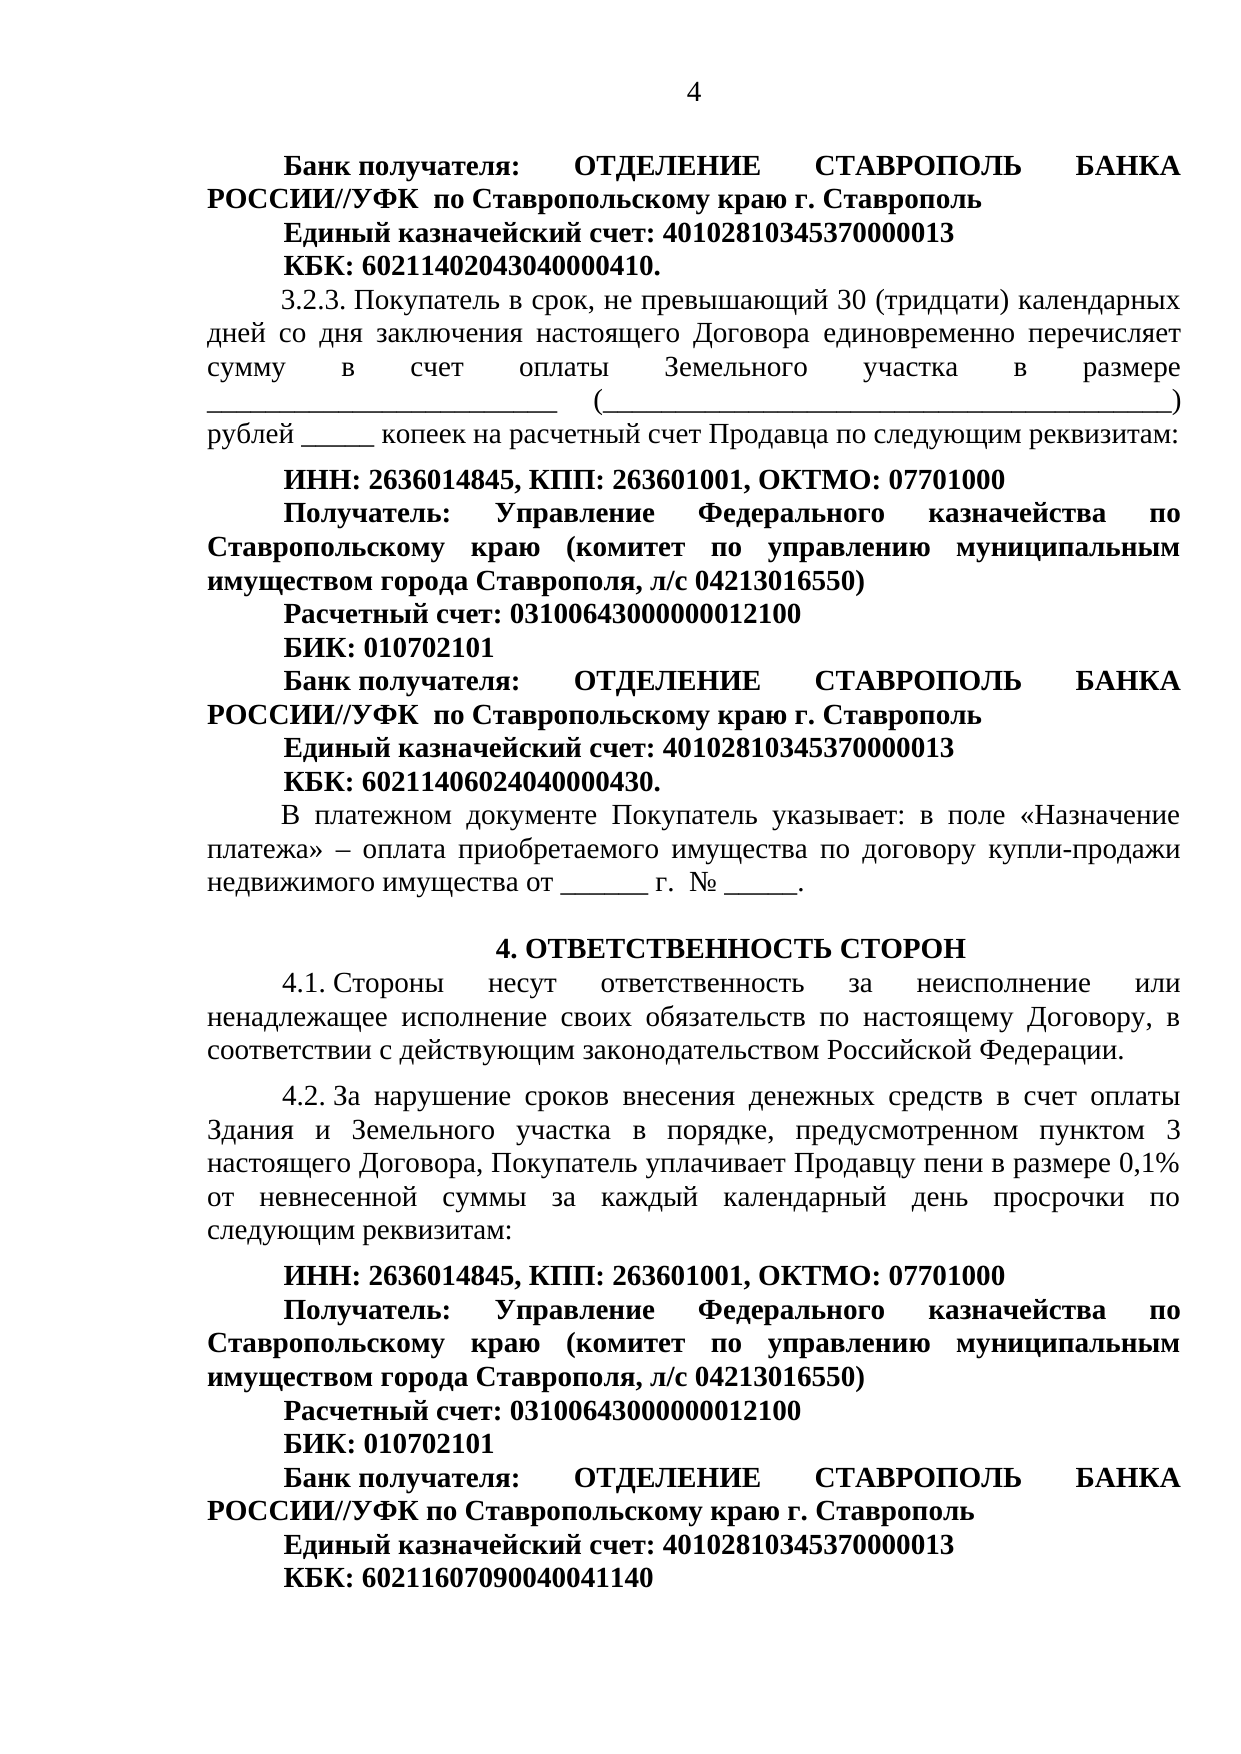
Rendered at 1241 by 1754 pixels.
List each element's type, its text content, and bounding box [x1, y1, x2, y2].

text КБК: 60211402043040000410. [207, 248, 1181, 282]
text Банк получателя: ОТДЕЛЕНИЕ СТАВРОПОЛЬ БАНКА РОССИИ//УФК по Ставропольскому краю г. Ставрополь [207, 1460, 1181, 1527]
text 4.1. Стороны несут ответственность за неисполнение или ненадлежащее исполнение своих обязательств по настоящему Договору, в соответствии с действующим законодательством Российской Федерации. [207, 965, 1181, 1066]
text БИК: 010702101 [207, 630, 1181, 663]
text Банк получателя: ОТДЕЛЕНИЕ СТАВРОПОЛЬ БАНКА РОССИИ//УФК по Ставропольскому краю г. Ставрополь [207, 663, 1181, 730]
text КБК: 60211406024040000430. [207, 764, 1181, 797]
text 4. ОТВЕТСТВЕННОСТЬ СТОРОН [207, 932, 1181, 965]
text Расчетный счет: 03100643000000012100 [207, 1393, 1181, 1426]
text Единый казначейский счет: 40102810345370000013 [207, 1527, 1181, 1560]
text БИК: 010702101 [207, 1426, 1181, 1460]
text Банк получателя: ОТДЕЛЕНИЕ СТАВРОПОЛЬ БАНКА РОССИИ//УФК по Ставропольскому краю г. Ставрополь [207, 148, 1181, 215]
text Единый казначейский счет: 40102810345370000013 [207, 215, 1181, 248]
text 4.2. За нарушение сроков внесения денежных средств в счет оплаты Здания и Земельного участка в порядке, предусмотренном пунктом 3 настоящего Договора, Покупатель уплачивает Продавцу пени в размере 0,1% от невнесенной суммы за каждый календарный день просрочки по следующим реквизитам: [207, 1078, 1181, 1246]
text В платежном документе Покупатель указывает: в поле «Назначение платежа» – оплата приобретаемого имущества по договору купли-продажи недвижимого имущества от ______ г. № _____. [207, 797, 1181, 898]
text Расчетный счет: 03100643000000012100 [207, 596, 1181, 630]
text ИНН: 2636014845, КПП: 263601001, ОКТМО: 07701000 [207, 1258, 1181, 1292]
text КБК: 60211607090040041140 [207, 1560, 1181, 1594]
text ИНН: 2636014845, КПП: 263601001, ОКТМО: 07701000 [207, 462, 1181, 496]
text Единый казначейский счет: 40102810345370000013 [207, 730, 1181, 764]
text 3.2.3. Покупатель в срок, не превышающий 30 (тридцати) календарных дней со дня заключения настоящего Договора единовременно перечисляет сумму в счет оплаты Земельного участка в размере ________________________ (_______________________________________) рублей _____ копеек на расчетный счет Продавца по следующим реквизитам: [207, 282, 1181, 449]
